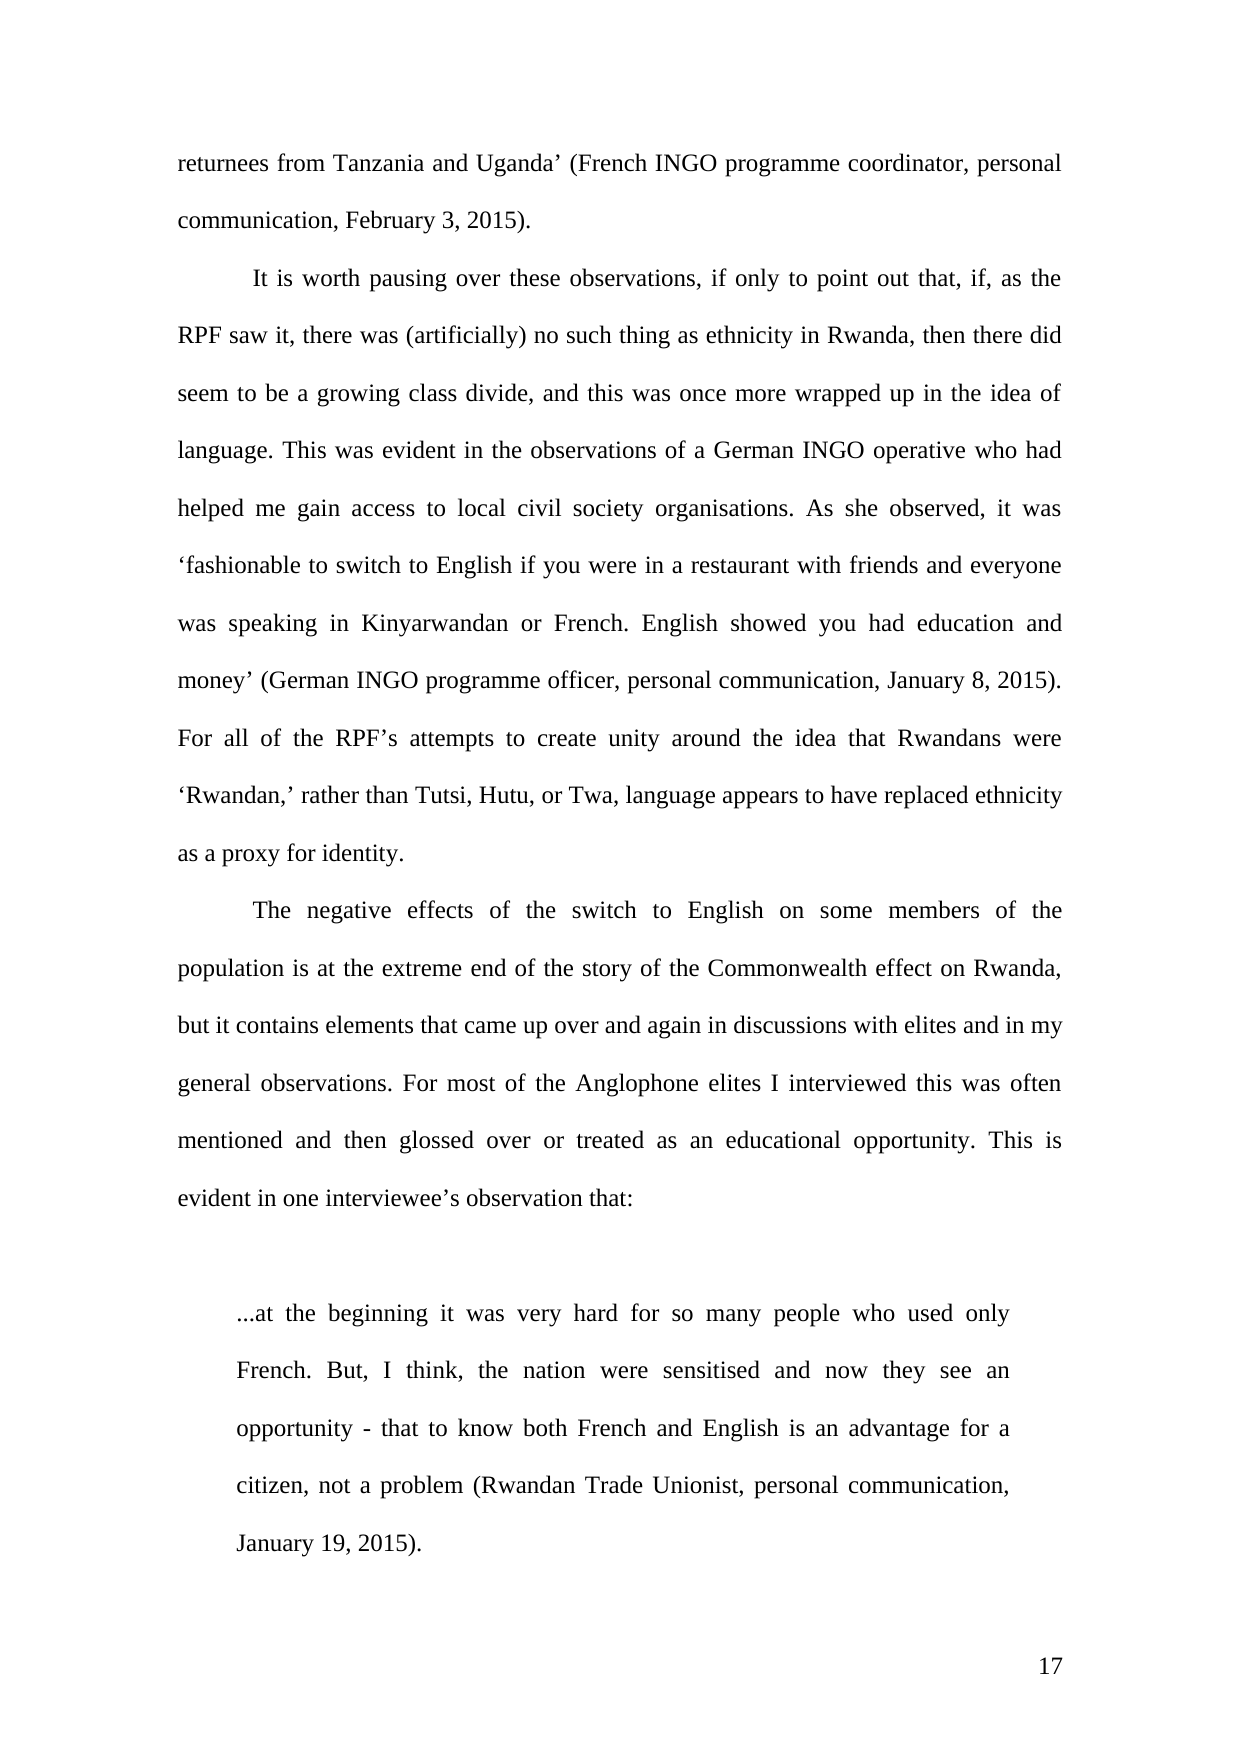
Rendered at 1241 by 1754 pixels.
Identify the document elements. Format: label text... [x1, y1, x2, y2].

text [177, 148, 1063, 234]
text ...at the beginning it was very hard for so many people who used only French. But, I think, the nation were sensitised and now they see an opportunity - that to know both French and English is an advantage for a citizen, not a problem (Rwandan Trade Unionist, personal communication, January 19, 2015). [236, 1298, 1011, 1556]
text It is worth pausing over these observations, if only to point out that, if, as the RPF saw it, there was (artificially) no such thing as ethnicity in Rwanda, then there did seem to be a growing class divide, and this was once more wrapped up in the idea of language. This was evident in the observations of a German INGO operative who had helped me gain access to local civil society organisations. As she observed, it was ‘fashionable to switch to English if you were in a restaurant with friends and everyone was speaking in Kinyarwandan or French. English showed you had education and money’ (German INGO programme officer, personal communication, January 8, 2015). For all of the RPF’s attempts to create unity around the idea that Rwandans were ‘Rwandan,’ rather than Tutsi, Hutu, or Twa, language appears to have replaced ethnicity as a proxy for identity. [177, 263, 1063, 866]
text The negative effects of the switch to English on some members of the population is at the extreme end of the story of the Commonwealth effect on Rwanda, but it contains elements that came up over and again in discussions with elites and in my general observations. For most of the Anglophone elites I interviewed this was often mentioned and then glossed over or treated as an educational opportunity. This is evident in one interviewee’s observation that: [177, 895, 1063, 1211]
